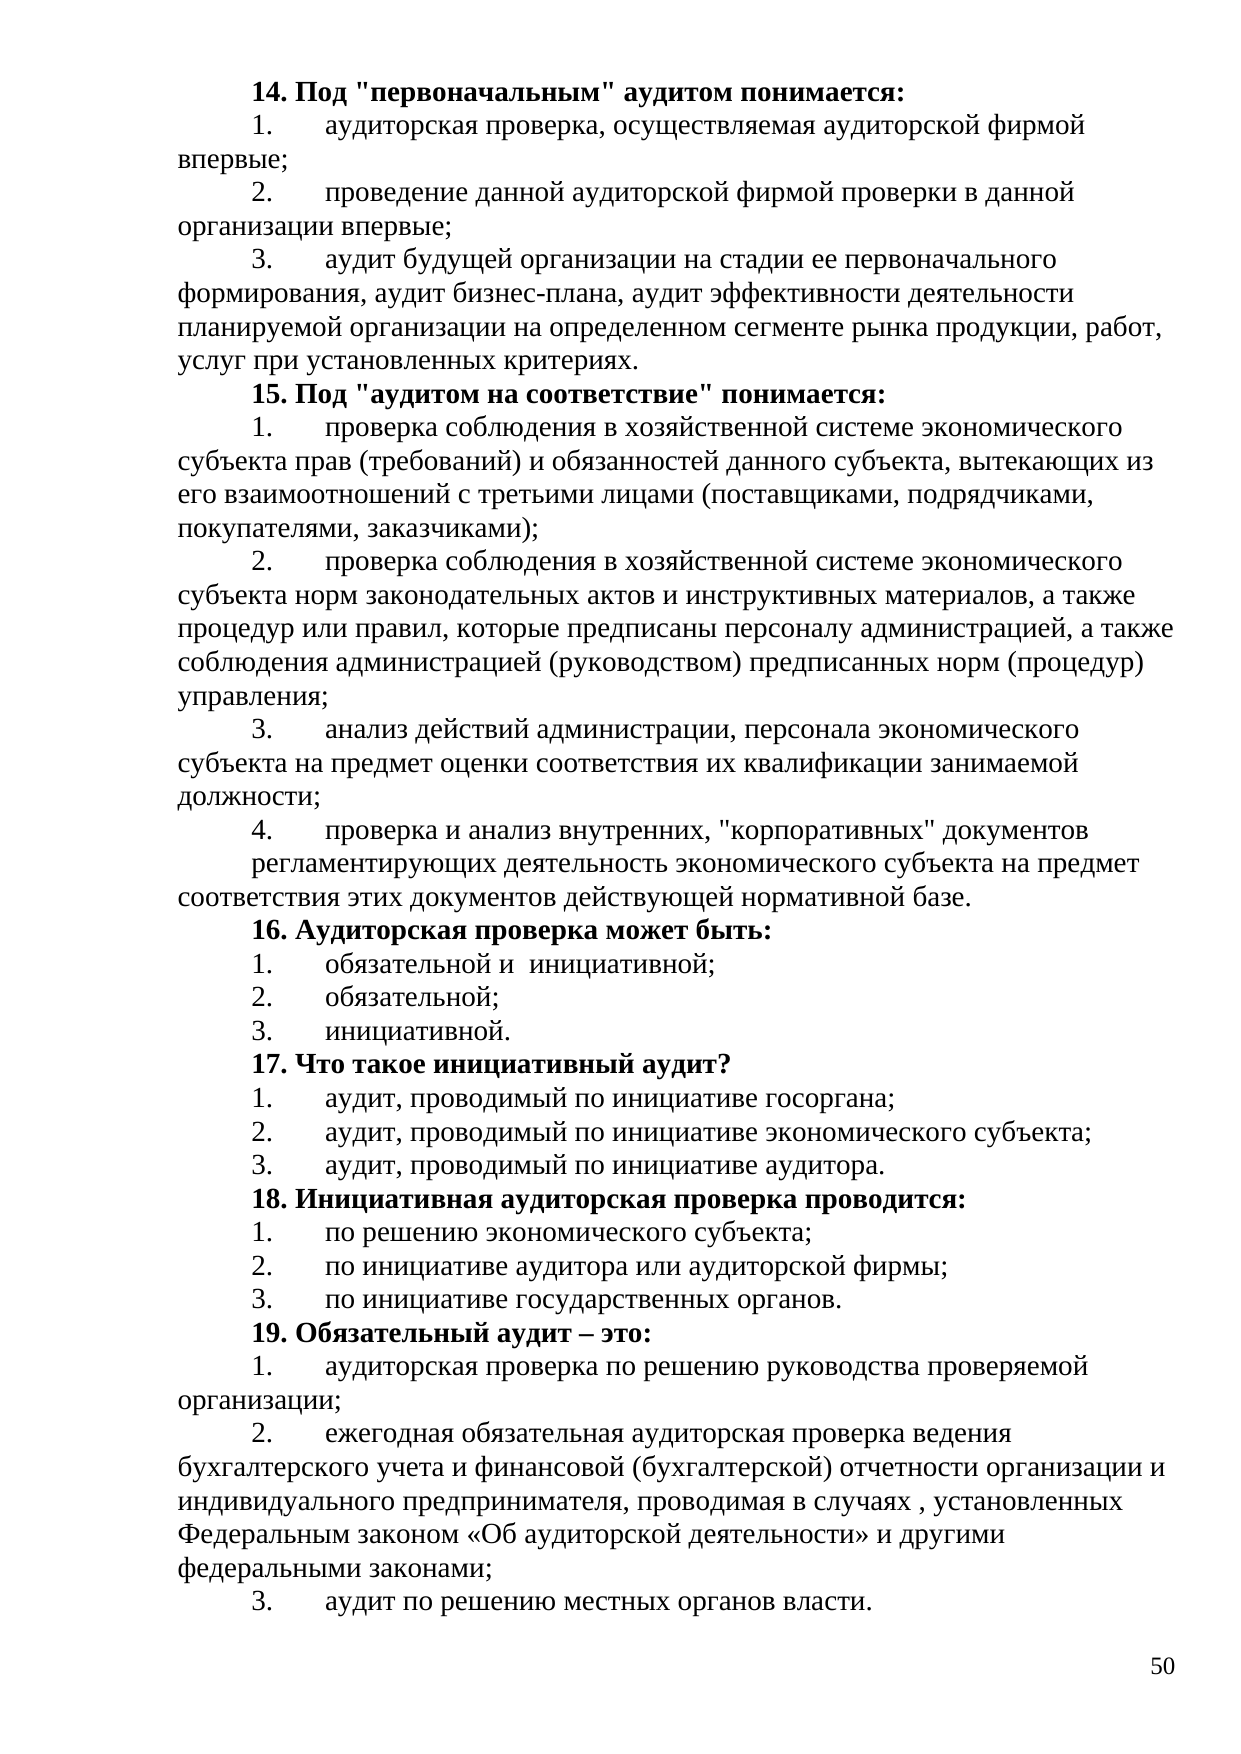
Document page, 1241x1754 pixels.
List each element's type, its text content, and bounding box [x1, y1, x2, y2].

list по инициативе аудитора или аудиторской фирмы; [177, 1248, 1175, 1281]
text 16. Аудиторская проверка может быть: [177, 912, 1175, 946]
list проведение данной аудиторской фирмой проверки в данной организации впервые; [177, 174, 1175, 242]
list инициативной. [177, 1013, 1175, 1047]
list аудит, проводимый по инициативе госоргана; [177, 1080, 1175, 1114]
list проверка соблюдения в хозяйственной системе экономического субъекта прав (требований) и обязанностей данного субъекта, вытекающих из его взаимоотношений с третьими лицами (поставщиками, подрядчиками, покупателями, заказчиками); [177, 409, 1175, 543]
list ежегодная обязательная аудиторская проверка ведения бухгалтерского учета и финансовой (бухгалтерской) отчетности организации и индивидуального предпринимателя, проводимая в случаях , установленных Федеральным законом «Об аудиторской деятельности» и другими федеральными законами; [177, 1416, 1175, 1583]
list по решению экономического субъекта; [177, 1214, 1175, 1248]
text 18. Инициативная аудиторская проверка проводится: [177, 1181, 1175, 1214]
text 14. Под "первоначальным" аудитом понимается: [177, 74, 1175, 107]
list аудит, проводимый по инициативе экономического субъекта; [177, 1114, 1175, 1147]
list аудит по решению местных органов власти. [177, 1583, 1175, 1617]
list аудиторская проверка, осуществляемая аудиторской фирмой впервые; [177, 107, 1175, 174]
list обязательной; [177, 979, 1175, 1013]
list аудиторская проверка по решению руководства проверяемой организации; [177, 1348, 1175, 1416]
list аудит, проводимый по инициативе аудитора. [177, 1147, 1175, 1181]
text 19. Обязательный аудит – это: [177, 1315, 1175, 1348]
list анализ действий администрации, персонала экономического субъекта на предмет оценки соответствия их квалификации занимаемой должности; [177, 711, 1175, 812]
list аудит будущей организации на стадии ее первоначального формирования, аудит бизнес-плана, аудит эффективности деятельности планируемой организации на определенном сегменте рынка продукции, работ, услуг при установленных критериях. [177, 242, 1175, 376]
list по инициативе государственных органов. [177, 1281, 1175, 1315]
text 15. Под "аудитом на соответствие" понимается: [177, 376, 1175, 409]
text регламентирующих деятельность экономического субъекта на предмет соответствия этих документов действующей нормативной базе. [177, 845, 1175, 912]
text 17. Что такое инициативный аудит? [177, 1047, 1175, 1080]
list обязательной и инициативной; [177, 946, 1175, 979]
list проверка и анализ внутренних, "корпоративных" документов [177, 812, 1175, 845]
list проверка соблюдения в хозяйственной системе экономического субъекта норм законодательных актов и инструктивных материалов, а также процедур или правил, которые предписаны персоналу администрацией, а также соблюдения администрацией (руководством) предписанных норм (процедур) управления; [177, 543, 1175, 711]
